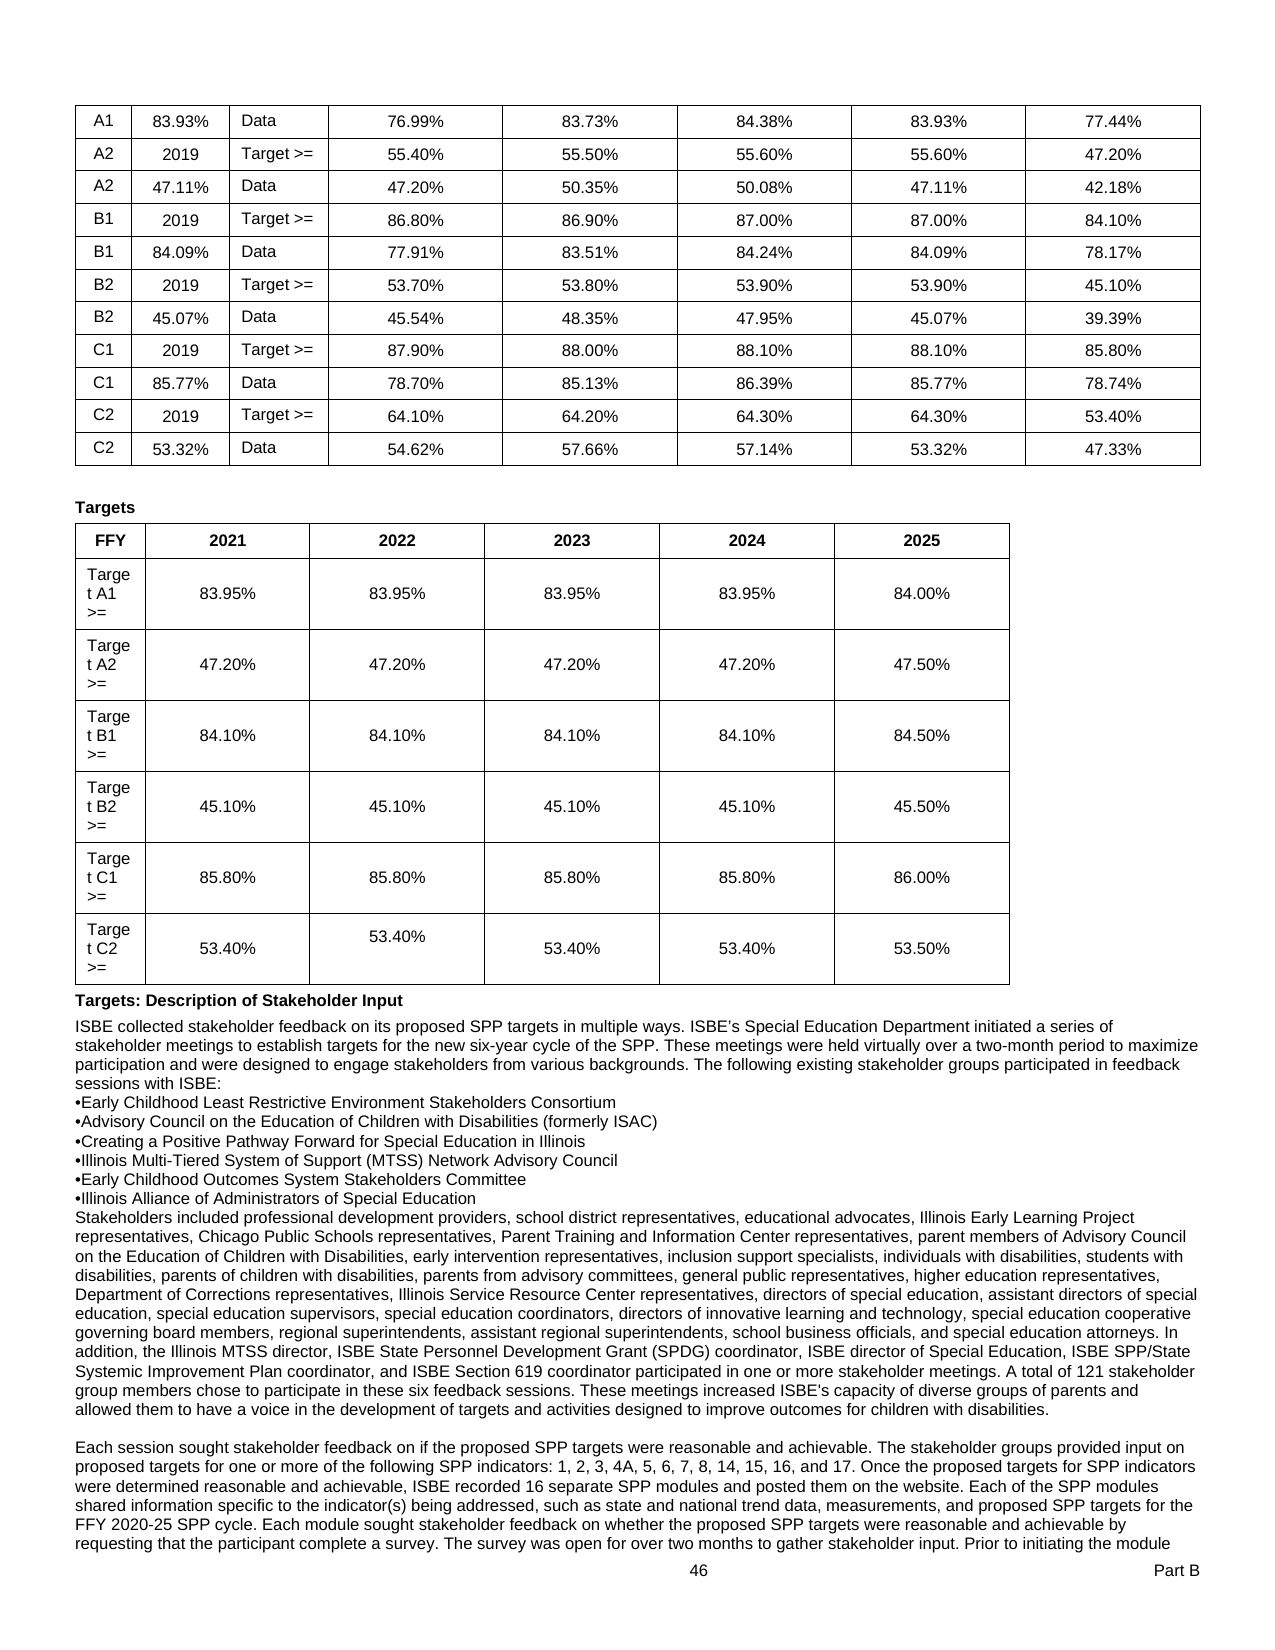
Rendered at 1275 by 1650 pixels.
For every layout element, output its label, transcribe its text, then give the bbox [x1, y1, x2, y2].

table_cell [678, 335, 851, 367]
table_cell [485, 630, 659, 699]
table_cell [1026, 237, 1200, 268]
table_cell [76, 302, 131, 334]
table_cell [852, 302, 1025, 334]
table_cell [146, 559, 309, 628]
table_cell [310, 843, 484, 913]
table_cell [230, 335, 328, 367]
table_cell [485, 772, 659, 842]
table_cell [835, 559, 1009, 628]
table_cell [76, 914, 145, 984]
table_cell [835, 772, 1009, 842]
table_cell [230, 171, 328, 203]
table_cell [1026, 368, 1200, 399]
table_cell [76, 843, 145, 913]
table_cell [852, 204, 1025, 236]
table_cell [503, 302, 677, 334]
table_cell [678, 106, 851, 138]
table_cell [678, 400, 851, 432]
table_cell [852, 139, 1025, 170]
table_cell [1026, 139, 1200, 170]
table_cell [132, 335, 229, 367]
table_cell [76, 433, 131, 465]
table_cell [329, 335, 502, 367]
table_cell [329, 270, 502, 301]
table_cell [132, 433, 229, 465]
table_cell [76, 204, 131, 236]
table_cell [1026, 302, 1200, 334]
text Targets: Description of Stakeholder Input [75, 991, 1200, 1010]
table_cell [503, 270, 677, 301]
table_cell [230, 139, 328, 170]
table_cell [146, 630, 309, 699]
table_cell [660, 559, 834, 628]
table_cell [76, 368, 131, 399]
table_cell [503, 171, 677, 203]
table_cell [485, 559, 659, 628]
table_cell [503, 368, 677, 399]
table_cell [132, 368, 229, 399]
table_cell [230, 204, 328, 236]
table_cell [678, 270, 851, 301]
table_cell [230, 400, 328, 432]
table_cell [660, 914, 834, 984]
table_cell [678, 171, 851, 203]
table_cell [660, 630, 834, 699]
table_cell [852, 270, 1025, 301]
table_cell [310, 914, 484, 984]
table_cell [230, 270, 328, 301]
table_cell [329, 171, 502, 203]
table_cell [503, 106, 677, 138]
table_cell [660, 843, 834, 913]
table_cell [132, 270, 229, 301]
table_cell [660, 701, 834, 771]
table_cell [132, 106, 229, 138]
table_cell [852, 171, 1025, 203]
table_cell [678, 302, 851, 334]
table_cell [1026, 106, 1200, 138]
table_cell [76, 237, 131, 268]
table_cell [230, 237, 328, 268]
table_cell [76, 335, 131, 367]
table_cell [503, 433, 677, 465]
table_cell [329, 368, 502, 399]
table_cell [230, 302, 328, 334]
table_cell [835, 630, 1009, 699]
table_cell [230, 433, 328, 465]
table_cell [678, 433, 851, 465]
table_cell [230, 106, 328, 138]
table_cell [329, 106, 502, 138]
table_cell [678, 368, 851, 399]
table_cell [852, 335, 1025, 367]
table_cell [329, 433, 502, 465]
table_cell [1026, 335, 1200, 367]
text Targets [75, 497, 1200, 517]
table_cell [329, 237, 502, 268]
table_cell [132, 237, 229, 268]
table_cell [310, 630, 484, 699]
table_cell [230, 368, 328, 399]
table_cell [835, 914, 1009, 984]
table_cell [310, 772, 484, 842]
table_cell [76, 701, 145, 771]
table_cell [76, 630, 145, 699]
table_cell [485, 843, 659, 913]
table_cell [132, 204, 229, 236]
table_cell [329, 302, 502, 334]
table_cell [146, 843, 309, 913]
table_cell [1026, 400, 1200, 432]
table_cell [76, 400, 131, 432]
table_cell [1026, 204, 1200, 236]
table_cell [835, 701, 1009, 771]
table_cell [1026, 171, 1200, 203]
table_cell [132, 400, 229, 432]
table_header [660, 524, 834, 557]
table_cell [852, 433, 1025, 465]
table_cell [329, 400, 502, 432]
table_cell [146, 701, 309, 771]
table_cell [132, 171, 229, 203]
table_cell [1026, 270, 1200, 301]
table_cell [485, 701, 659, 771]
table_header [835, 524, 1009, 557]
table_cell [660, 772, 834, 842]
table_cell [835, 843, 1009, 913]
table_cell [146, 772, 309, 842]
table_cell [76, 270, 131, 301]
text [75, 1016, 1200, 1553]
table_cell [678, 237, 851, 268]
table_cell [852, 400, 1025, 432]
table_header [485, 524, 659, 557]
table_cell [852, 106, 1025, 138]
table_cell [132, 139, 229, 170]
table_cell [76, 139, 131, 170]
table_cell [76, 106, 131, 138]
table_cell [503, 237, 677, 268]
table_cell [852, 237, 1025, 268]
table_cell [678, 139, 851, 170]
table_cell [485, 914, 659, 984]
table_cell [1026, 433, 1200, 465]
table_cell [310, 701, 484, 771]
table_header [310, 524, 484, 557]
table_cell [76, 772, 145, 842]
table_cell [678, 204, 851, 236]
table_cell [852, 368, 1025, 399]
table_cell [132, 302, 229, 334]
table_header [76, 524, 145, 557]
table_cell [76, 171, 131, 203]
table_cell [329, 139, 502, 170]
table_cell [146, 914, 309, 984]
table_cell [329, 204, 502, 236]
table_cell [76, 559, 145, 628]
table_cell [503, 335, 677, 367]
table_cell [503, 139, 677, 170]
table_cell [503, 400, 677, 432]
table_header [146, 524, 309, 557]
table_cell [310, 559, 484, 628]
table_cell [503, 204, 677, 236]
